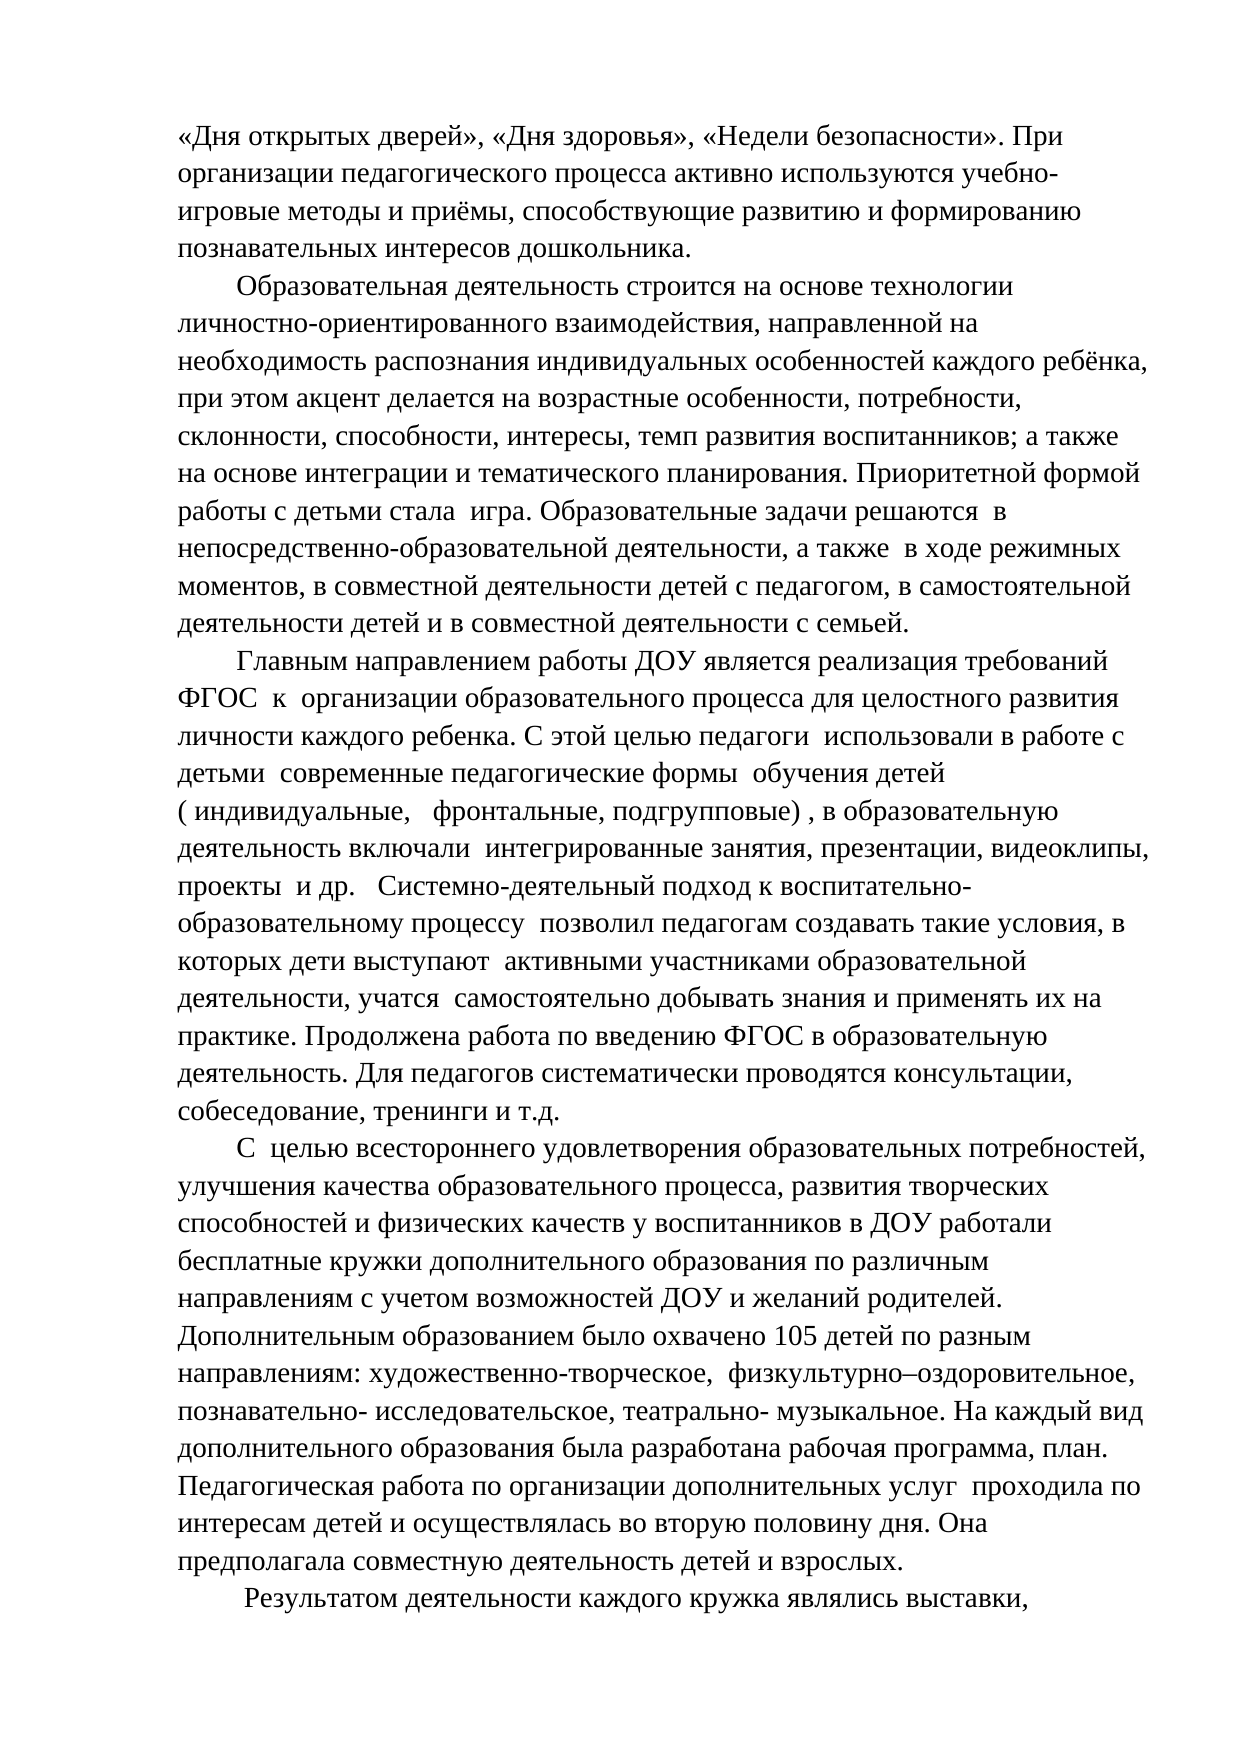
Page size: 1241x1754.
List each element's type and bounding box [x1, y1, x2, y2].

text [177, 118, 1152, 1614]
